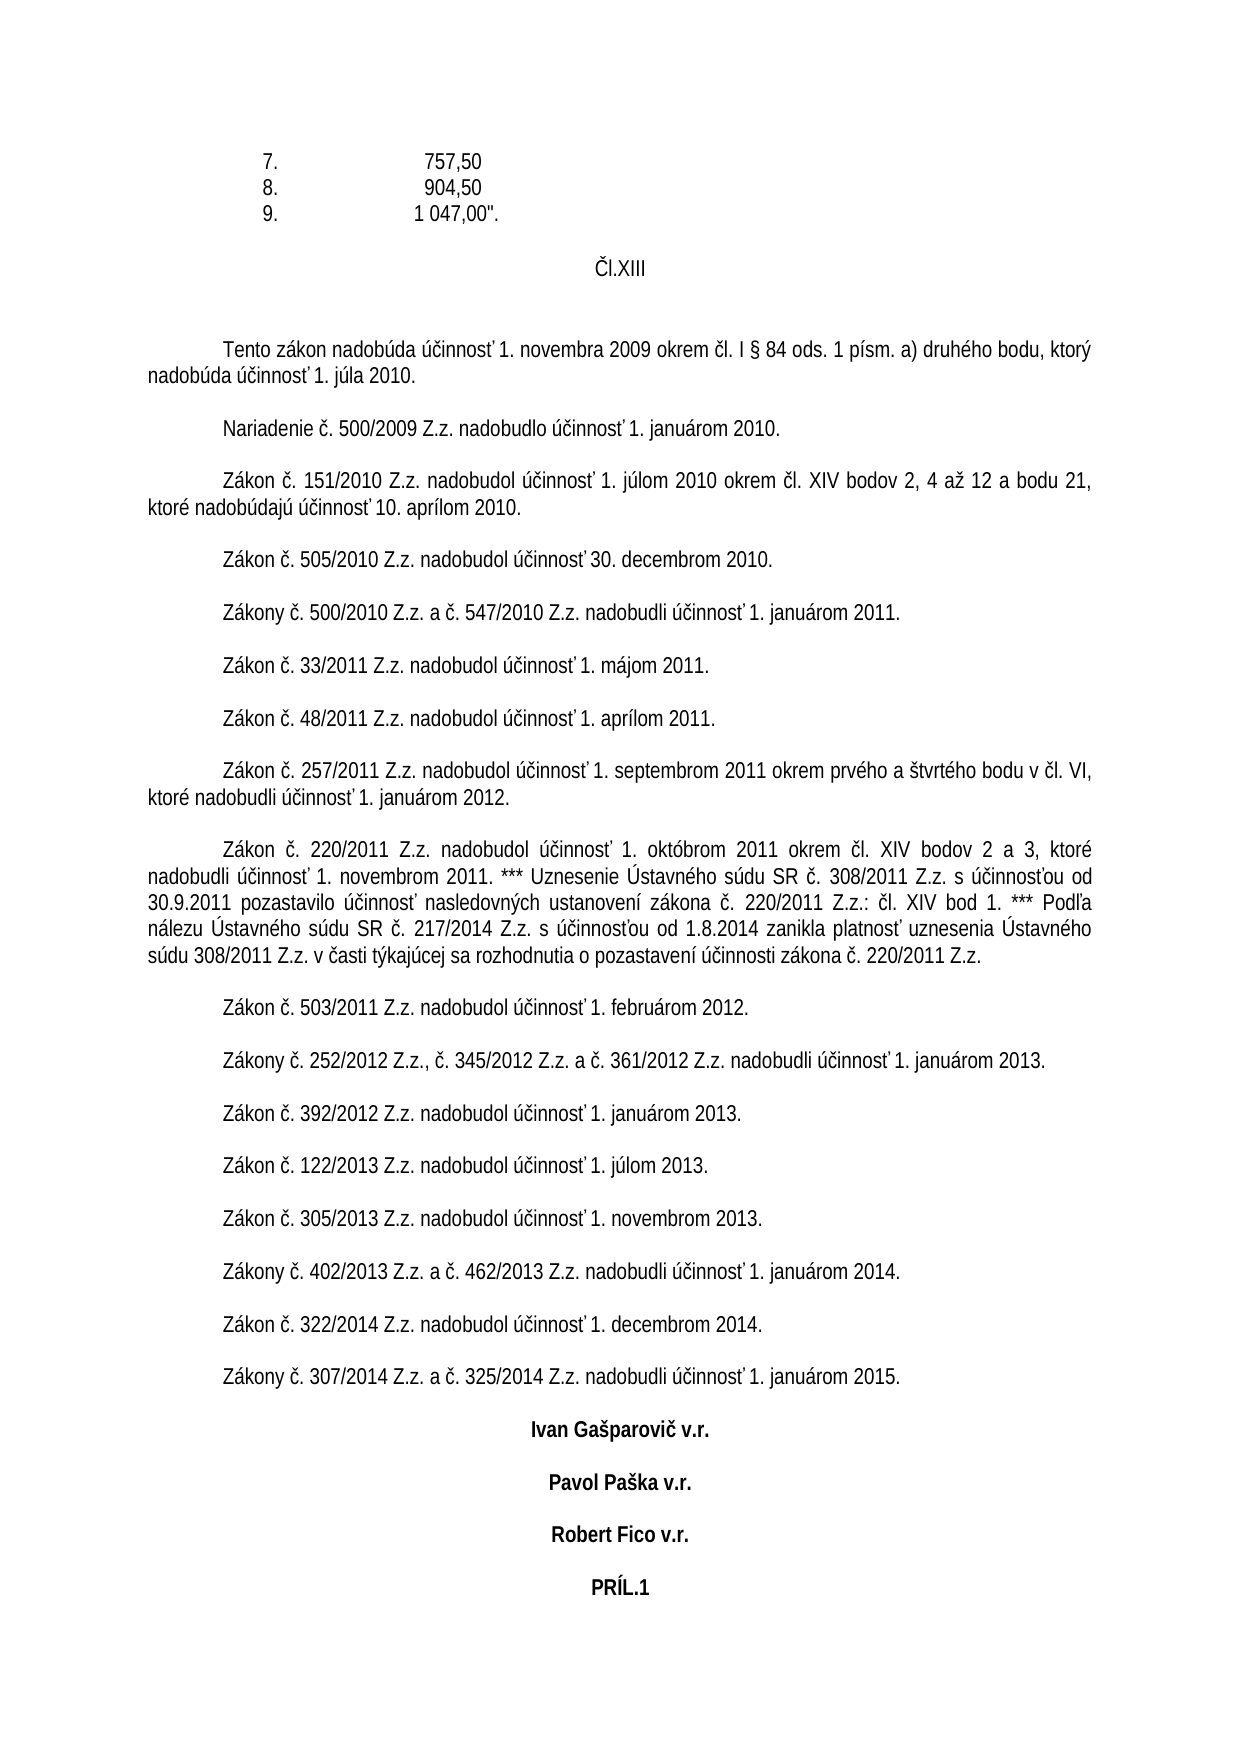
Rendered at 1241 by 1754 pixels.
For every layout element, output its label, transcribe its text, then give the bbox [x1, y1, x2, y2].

text Zákon č. 220/2011 Z.z. nadobudol účinnosť 1. októbrom 2011 okrem čl. XIV bodov 2 a 3, ktoré nadobudli účinnosť 1. novembrom 2011. *** Uznesenie Ústavného súdu SR č. 308/2011 Z.z. s účinnosťou od 30.9.2011 pozastavilo účinnosť nasledovných ustanovení zákona č. 220/2011 Z.z.: čl. XIV bod 1. *** Podľa nálezu Ústavného súdu SR č. 217/2014 Z.z. s účinnosťou od 1.8.2014 zanikla platnosť uznesenia Ústavného súdu 308/2011 Z.z. v časti týkajúcej sa rozhodnutia o pozastavení účinnosti zákona č. 220/2011 Z.z. [148, 836, 1092, 968]
text 9. 1 047,00". [148, 200, 1092, 227]
text Zákon č. 503/2011 Z.z. nadobudol účinnosť 1. februárom 2012. [148, 994, 1092, 1021]
text 7. 757,50 [148, 148, 1092, 174]
text Zákon č. 33/2011 Z.z. nadobudol účinnosť 1. májom 2011. [148, 652, 1092, 678]
text Zákon č. 122/2013 Z.z. nadobudol účinnosť 1. júlom 2013. [148, 1152, 1092, 1179]
text 8. 904,50 [148, 174, 1092, 200]
text Zákony č. 402/2013 Z.z. a č. 462/2013 Z.z. nadobudli účinnosť 1. januárom 2014. [148, 1258, 1092, 1284]
text Zákon č. 257/2011 Z.z. nadobudol účinnosť 1. septembrom 2011 okrem prvého a štvrtého bodu v čl. VI, ktoré nadobudli účinnosť 1. januárom 2012. [148, 757, 1092, 810]
text PRÍL.1 [148, 1574, 1092, 1601]
text Zákony č. 307/2014 Z.z. a č. 325/2014 Z.z. nadobudli účinnosť 1. januárom 2015. [148, 1363, 1092, 1390]
text Ivan Gašparovič v.r. [148, 1416, 1092, 1442]
text Nariadenie č. 500/2009 Z.z. nadobudlo účinnosť 1. januárom 2010. [148, 414, 1092, 441]
text Zákony č. 252/2012 Z.z., č. 345/2012 Z.z. a č. 361/2012 Z.z. nadobudli účinnosť 1. januárom 2013. [148, 1047, 1092, 1073]
text Robert Fico v.r. [148, 1521, 1092, 1548]
text Zákon č. 151/2010 Z.z. nadobudol účinnosť 1. júlom 2010 okrem čl. XIV bodov 2, 4 až 12 a bodu 21, ktoré nadobúdajú účinnosť 10. aprílom 2010. [148, 467, 1092, 520]
text Zákon č. 305/2013 Z.z. nadobudol účinnosť 1. novembrom 2013. [148, 1205, 1092, 1232]
text Zákon č. 392/2012 Z.z. nadobudol účinnosť 1. januárom 2013. [148, 1100, 1092, 1126]
text Zákon č. 322/2014 Z.z. nadobudol účinnosť 1. decembrom 2014. [148, 1311, 1092, 1337]
text Čl.XIII [148, 255, 1092, 281]
text Zákon č. 505/2010 Z.z. nadobudol účinnosť 30. decembrom 2010. [148, 546, 1092, 573]
text Zákony č. 500/2010 Z.z. a č. 547/2010 Z.z. nadobudli účinnosť 1. januárom 2011. [148, 599, 1092, 625]
text Pavol Paška v.r. [148, 1469, 1092, 1495]
text Tento zákon nadobúda účinnosť 1. novembra 2009 okrem čl. I § 84 ods. 1 písm. a) druhého bodu, ktorý nadobúda účinnosť 1. júla 2010. [148, 336, 1092, 388]
text Zákon č. 48/2011 Z.z. nadobudol účinnosť 1. aprílom 2011. [148, 704, 1092, 731]
